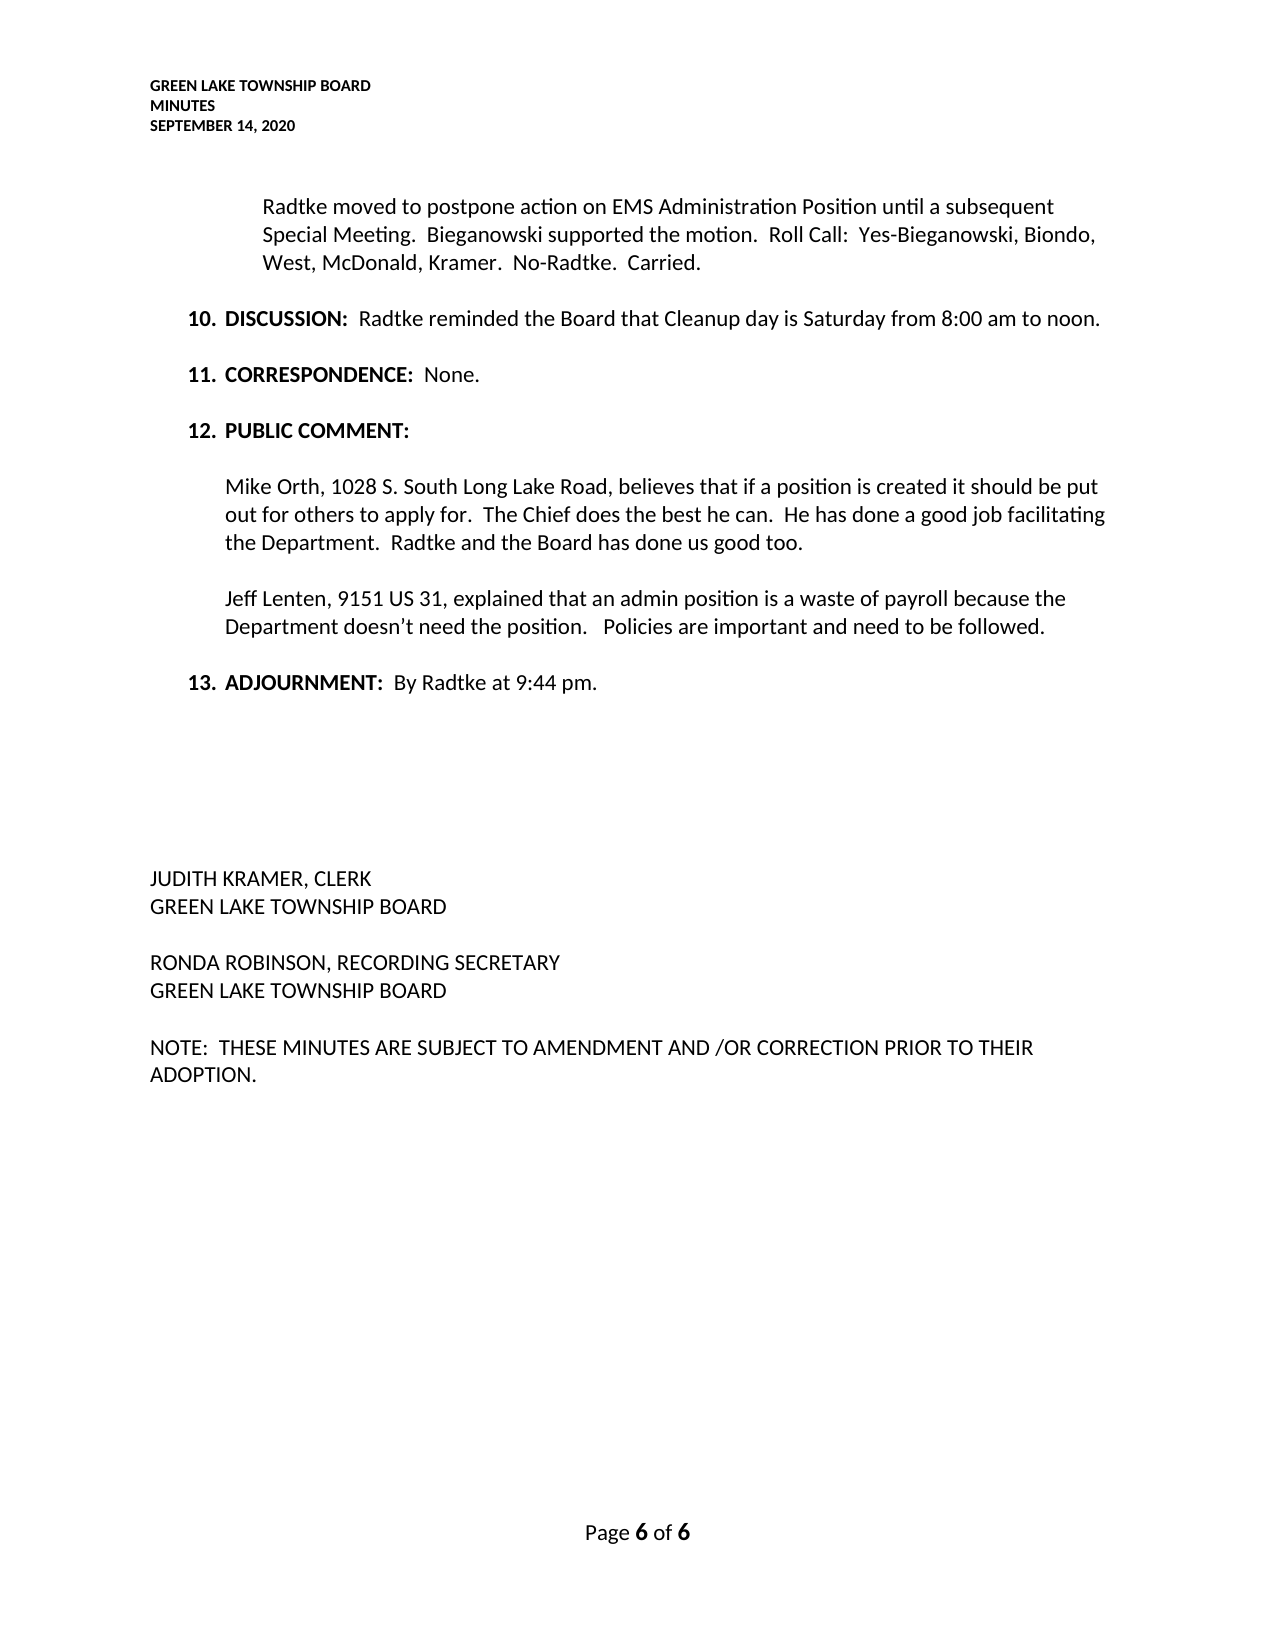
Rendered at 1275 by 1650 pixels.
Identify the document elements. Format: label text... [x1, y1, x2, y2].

text GREEN LAKE TOWNSHIP BOARD [150, 892, 1125, 921]
list PUBLIC COMMENT: [187, 416, 1125, 444]
text NOTE: THESE MINUTES ARE SUBJECT TO AMENDMENT AND /OR CORRECTION PRIOR TO THEIR ADOPTION. [150, 1033, 1125, 1089]
text RONDA ROBINSON, RECORDING SECRETARY [150, 948, 1125, 977]
list DISCUSSION: Radtke reminded the Board that Cleanup day is Saturday from 8:00 am to noon. [187, 304, 1125, 332]
text JUDITH KRAMER, CLERK [150, 864, 1125, 892]
list CORRESPONDENCE: None. [187, 360, 1125, 388]
text Jeff Lenten, 9151 US 31, explained that an admin position is a waste of payroll because the Department doesn’t need the position. Policies are important and need to be followed. [225, 584, 1125, 640]
list ADJOURNMENT: By Radtke at 9:44 pm. [187, 668, 1125, 696]
text Mike Orth, 1028 S. South Long Lake Road, believes that if a position is created it should be put out for others to apply for. The Chief does the best he can. He has done a good job facilitating the Department. Radtke and the Board has done us good too. [225, 472, 1125, 556]
text GREEN LAKE TOWNSHIP BOARD [150, 977, 1125, 1004]
text Radtke moved to postpone action on EMS Administration Position until a subsequent Special Meeting. Bieganowski supported the motion. Roll Call: Yes-Bieganowski, Biondo, West, McDonald, Kramer. No-Radtke. Carried. [262, 192, 1125, 276]
